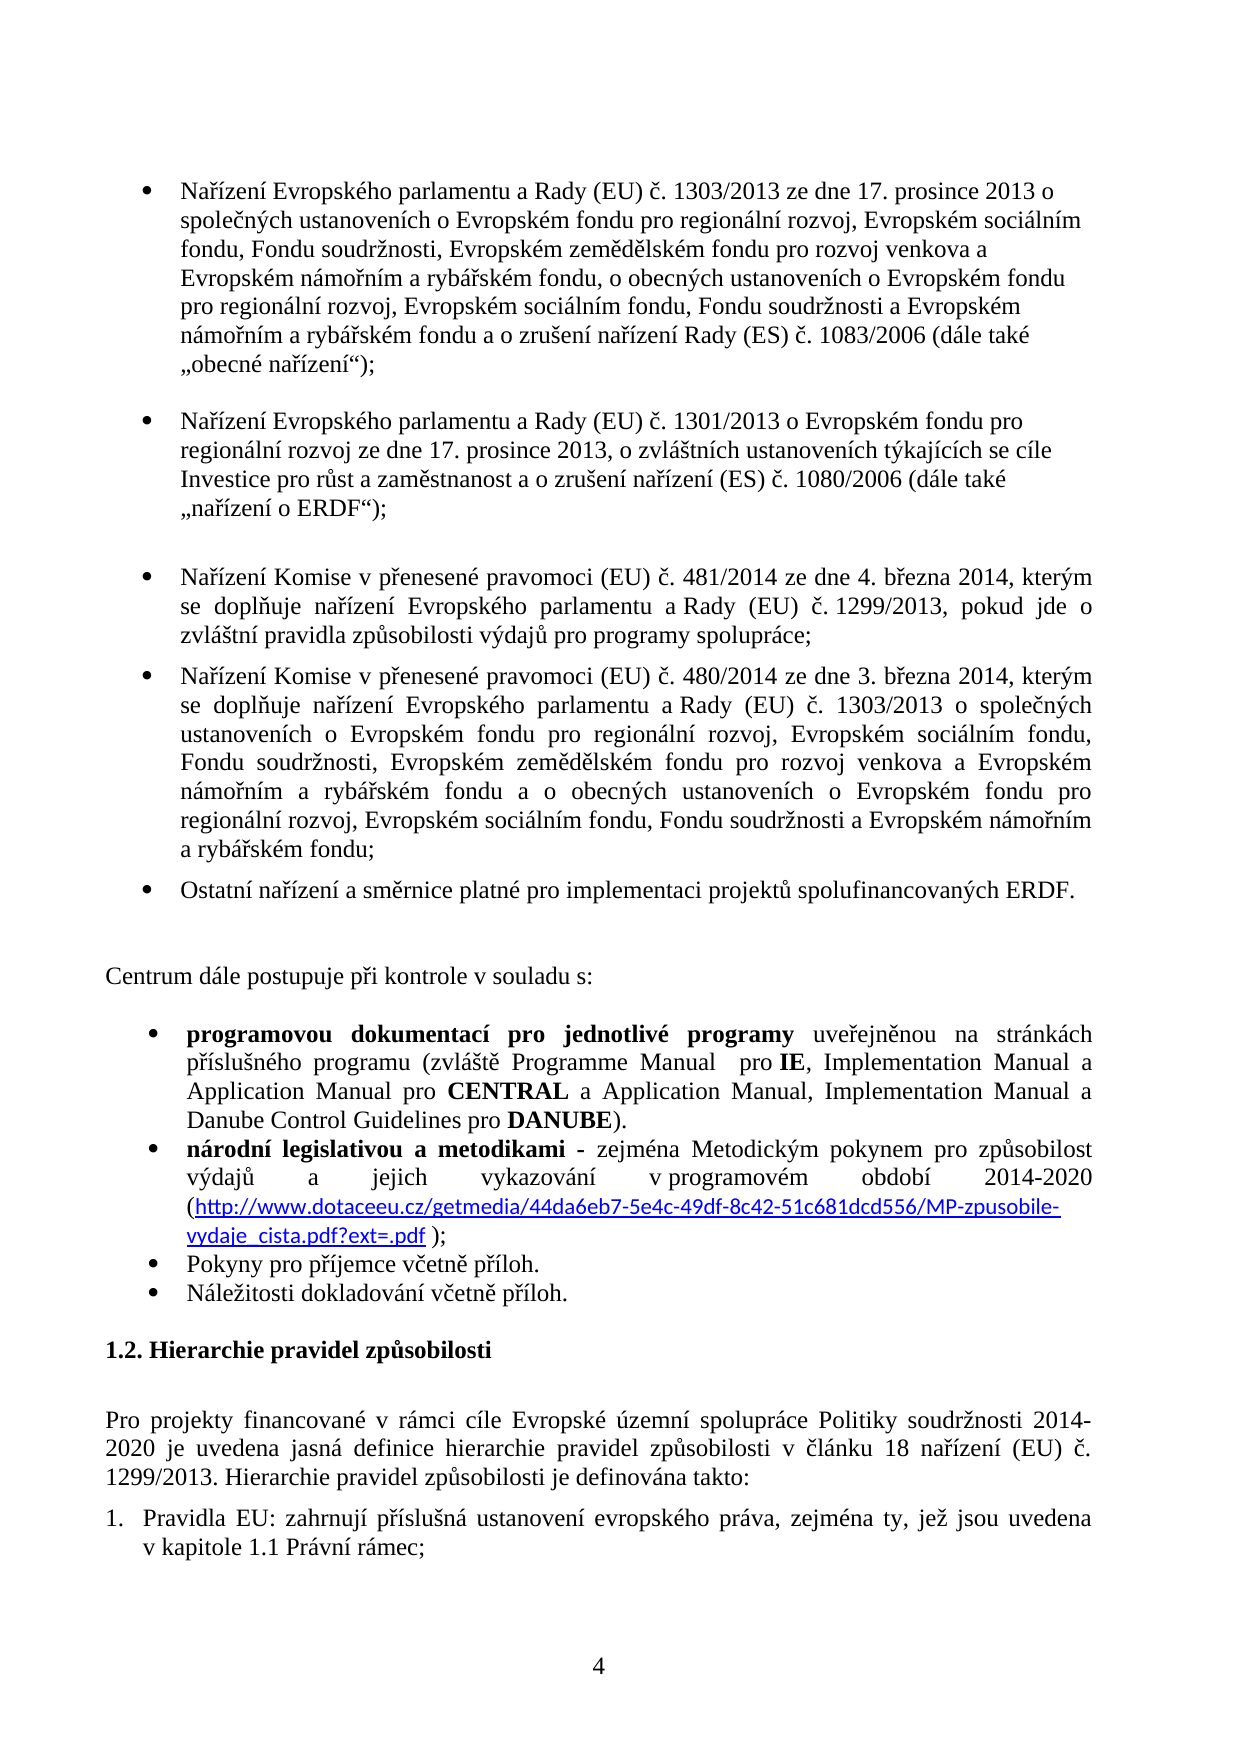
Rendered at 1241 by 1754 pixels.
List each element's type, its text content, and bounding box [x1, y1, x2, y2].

text 1.2. Hierarchie pravidel způsobilosti [105, 1336, 1092, 1364]
list národní legislativou a metodikami - zejména Metodickým pokynem pro způsobilost výdajů a jejich vykazování v programovém období 2014-2020 (http://www.dotaceeu.cz/getmedia/44da6eb7-5e4c-49df-8c42-51c681dcd556/MP-zpusobile-vydaje_cista.pdf?ext=.pdf ); [149, 1134, 1092, 1249]
list Nařízení Komise v přenesené pravomoci (EU) č. 481/2014 ze dne 4. března 2014, kterým se doplňuje nařízení Evropského parlamentu a Rady (EU) č. 1299/2013, pokud jde o zvláštní pravidla způsobilosti výdajů pro programy spolupráce; [143, 562, 1092, 649]
list Pokyny pro příjemce včetně příloh. [149, 1249, 1092, 1278]
list Nařízení Evropského parlamentu a Rady (EU) č. 1301/2013 o Evropském fondu pro regionální rozvoj ze dne 17. prosince 2013, o zvláštních ustanoveních týkajících se cíle Investice pro růst a zaměstnanost a o zrušení nařízení (ES) č. 1080/2006 (dále také „nařízení o ERDF“); [143, 406, 1092, 521]
list Nařízení Komise v přenesené pravomoci (EU) č. 480/2014 ze dne 3. března 2014, kterým se doplňuje nařízení Evropského parlamentu a Rady (EU) č. 1303/2013 o společných ustanoveních o Evropském fondu pro regionální rozvoj, Evropském sociálním fondu, Fondu soudržnosti, Evropském zemědělském fondu pro rozvoj venkova a Evropském námořním a rybářském fondu a o obecných ustanoveních o Evropském fondu pro regionální rozvoj, Evropském sociálním fondu, Fondu soudržnosti a Evropském námořním a rybářském fondu; [143, 661, 1092, 862]
list Ostatní nařízení a směrnice platné pro implementaci projektů spolufinancovaných ERDF. [143, 875, 1092, 904]
list Nařízení Evropského parlamentu a Rady (EU) č. 1303/2013 ze dne 17. prosince 2013 o společných ustanoveních o Evropském fondu pro regionální rozvoj, Evropském sociálním fondu, Fondu soudržnosti, Evropském zemědělském fondu pro rozvoj venkova a Evropském námořním a rybářském fondu, o obecných ustanoveních o Evropském fondu pro regionální rozvoj, Evropském sociálním fondu, Fondu soudržnosti a Evropském námořním a rybářském fondu a o zrušení nařízení Rady (ES) č. 1083/2006 (dále také „obecné nařízení“); [143, 176, 1092, 378]
list Pravidla EU: zahrnují příslušná ustanovení evropského práva, zejména ty, jež jsou uvedena v kapitole 1.1 Právní rámec; [105, 1503, 1092, 1561]
list programovou dokumentací pro jednotlivé programy uveřejněnou na stránkách příslušného programu (zvláště Programme Manual pro IE, Implementation Manual a Application Manual pro CENTRAL a Application Manual, Implementation Manual a Danube Control Guidelines pro DANUBE). [149, 1019, 1092, 1134]
list Náležitosti dokladování včetně příloh. [149, 1278, 1092, 1307]
text Centrum dále postupuje při kontrole v souladu s: [105, 961, 1092, 990]
text Pro projekty financované v rámci cíle Evropské územní spolupráce Politiky soudržnosti 2014-2020 je uvedena jasná definice hierarchie pravidel způsobilosti v článku 18 nařízení (EU) č. 1299/2013. Hierarchie pravidel způsobilosti je definována takto: [105, 1405, 1092, 1491]
